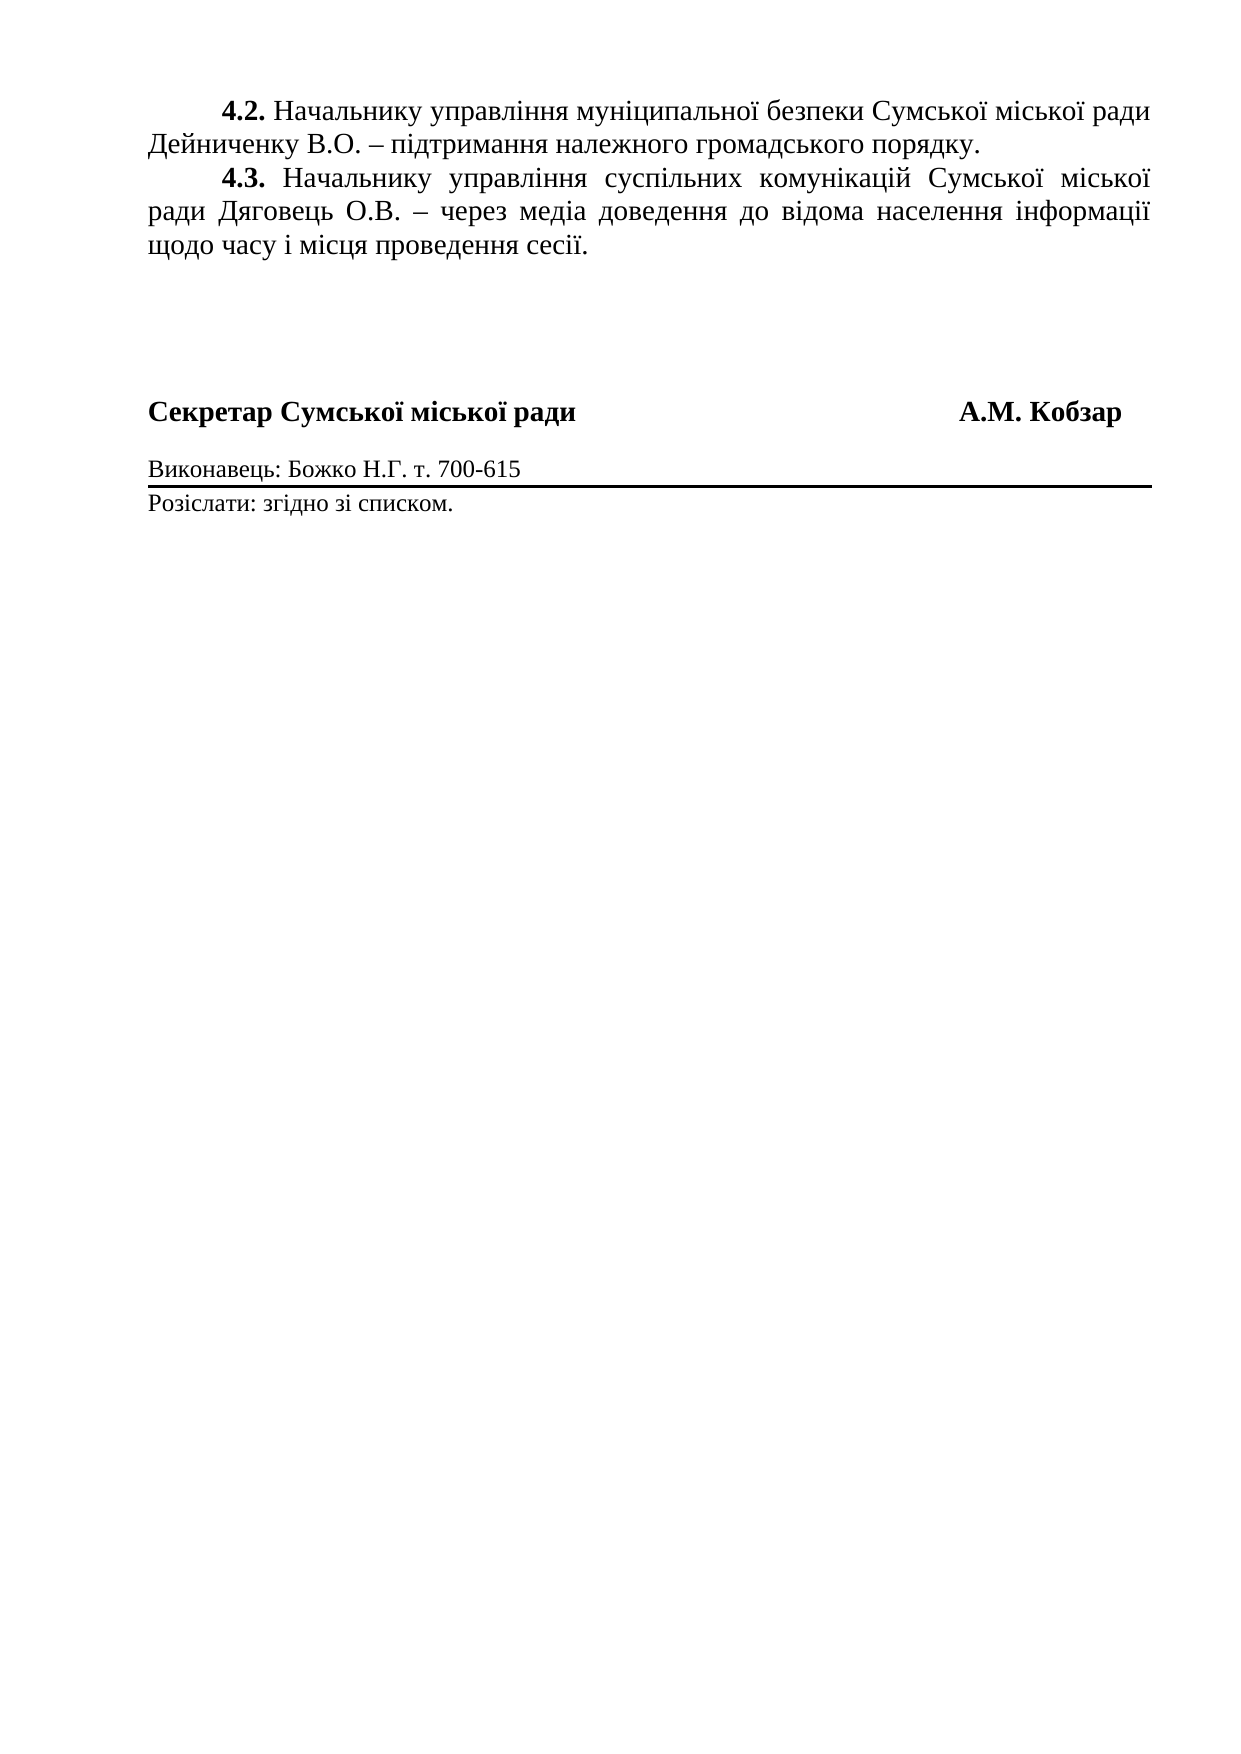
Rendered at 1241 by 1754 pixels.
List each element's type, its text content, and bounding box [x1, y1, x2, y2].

text 4.3. Начальнику управління суспільних комунікацій Сумської міської ради Дяговець О.В. – через медіа доведення до відома населення інформації щодо часу і місця проведення сесії. [148, 160, 1152, 260]
text Секретар Сумської міської ради А.М. Кобзар [148, 394, 1152, 428]
text Розіслати: згідно зі списком. [148, 488, 1152, 517]
text Виконавець: Божко Н.Г. т. 700-615 [148, 454, 1152, 485]
text 4.2. Начальнику управління муніципальної безпеки Сумської міської ради Дейниченку В.О. – підтримання належного громадського порядку. [148, 93, 1152, 160]
